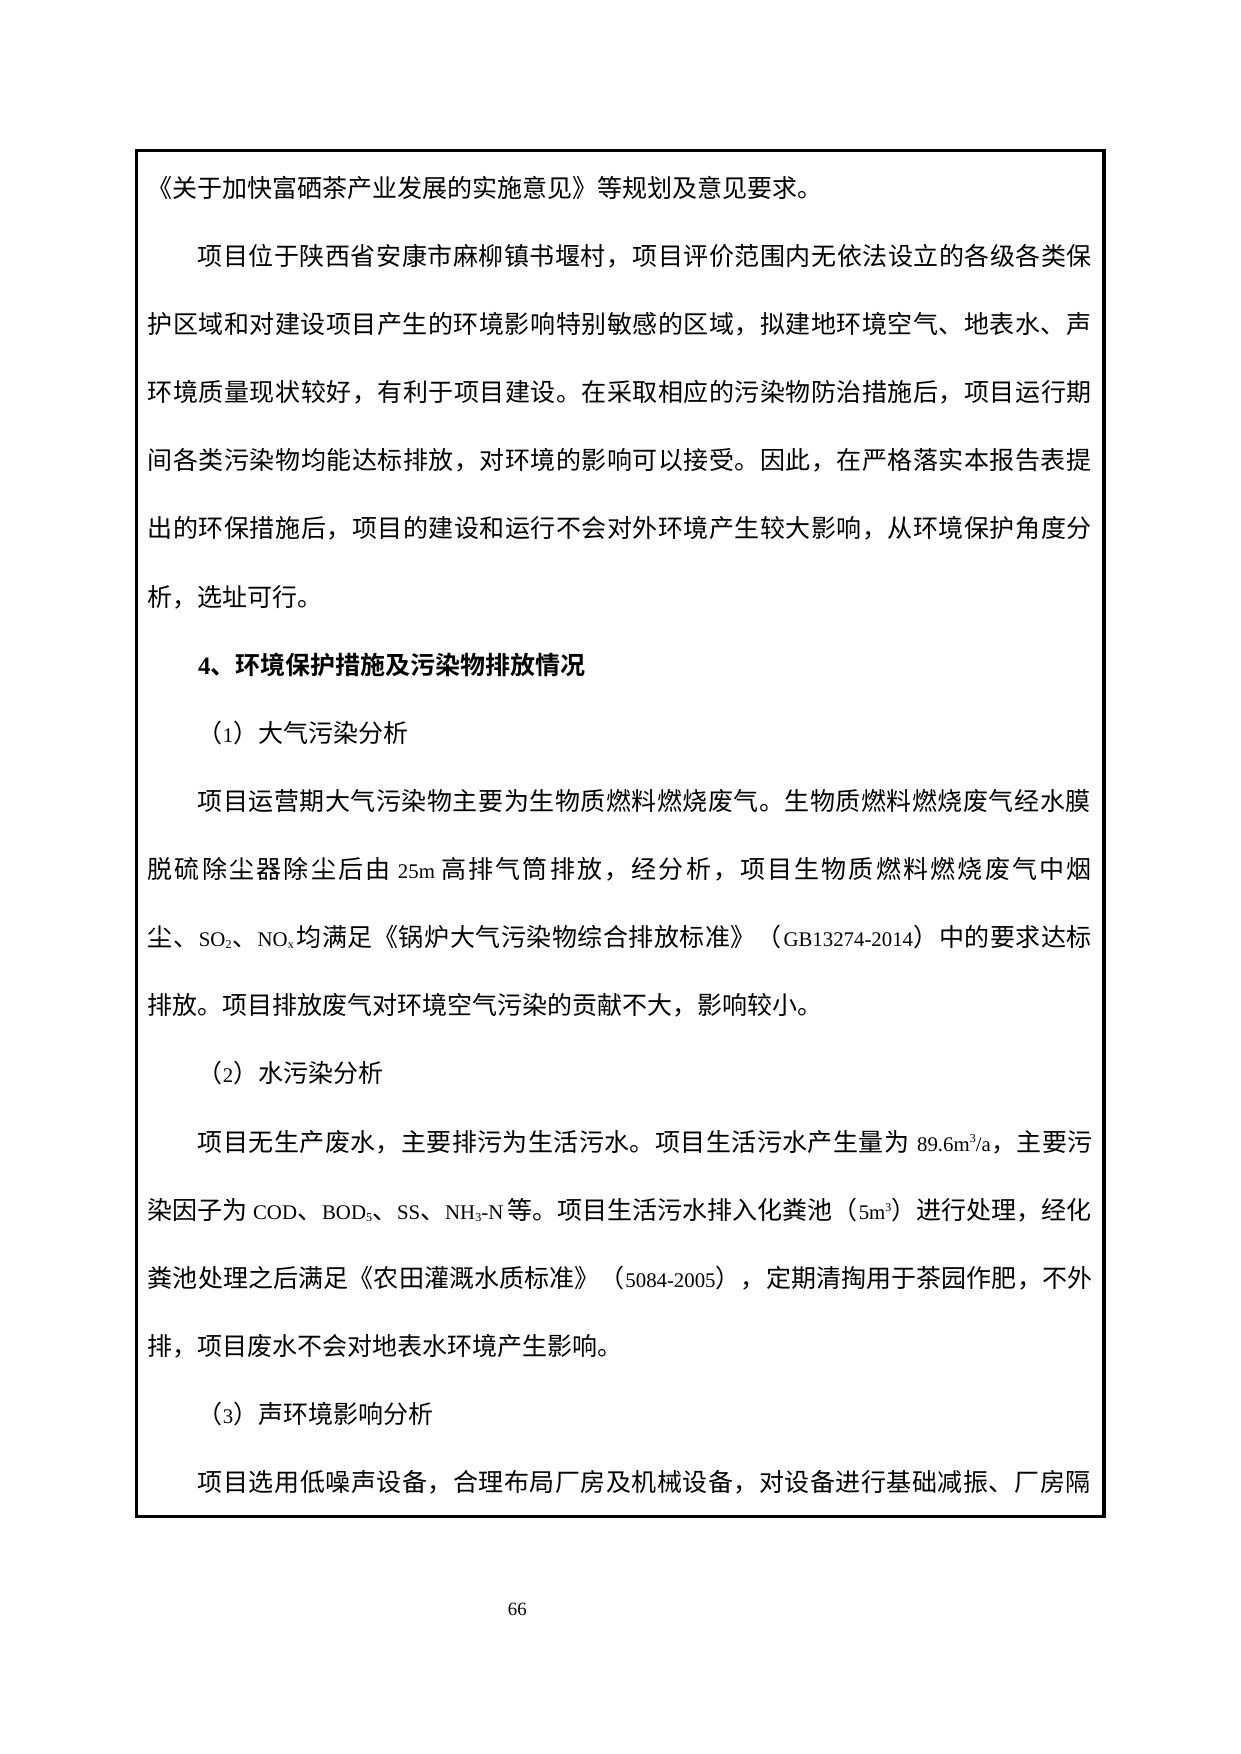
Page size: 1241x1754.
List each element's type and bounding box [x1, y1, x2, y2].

table_header [138, 152, 1102, 1515]
